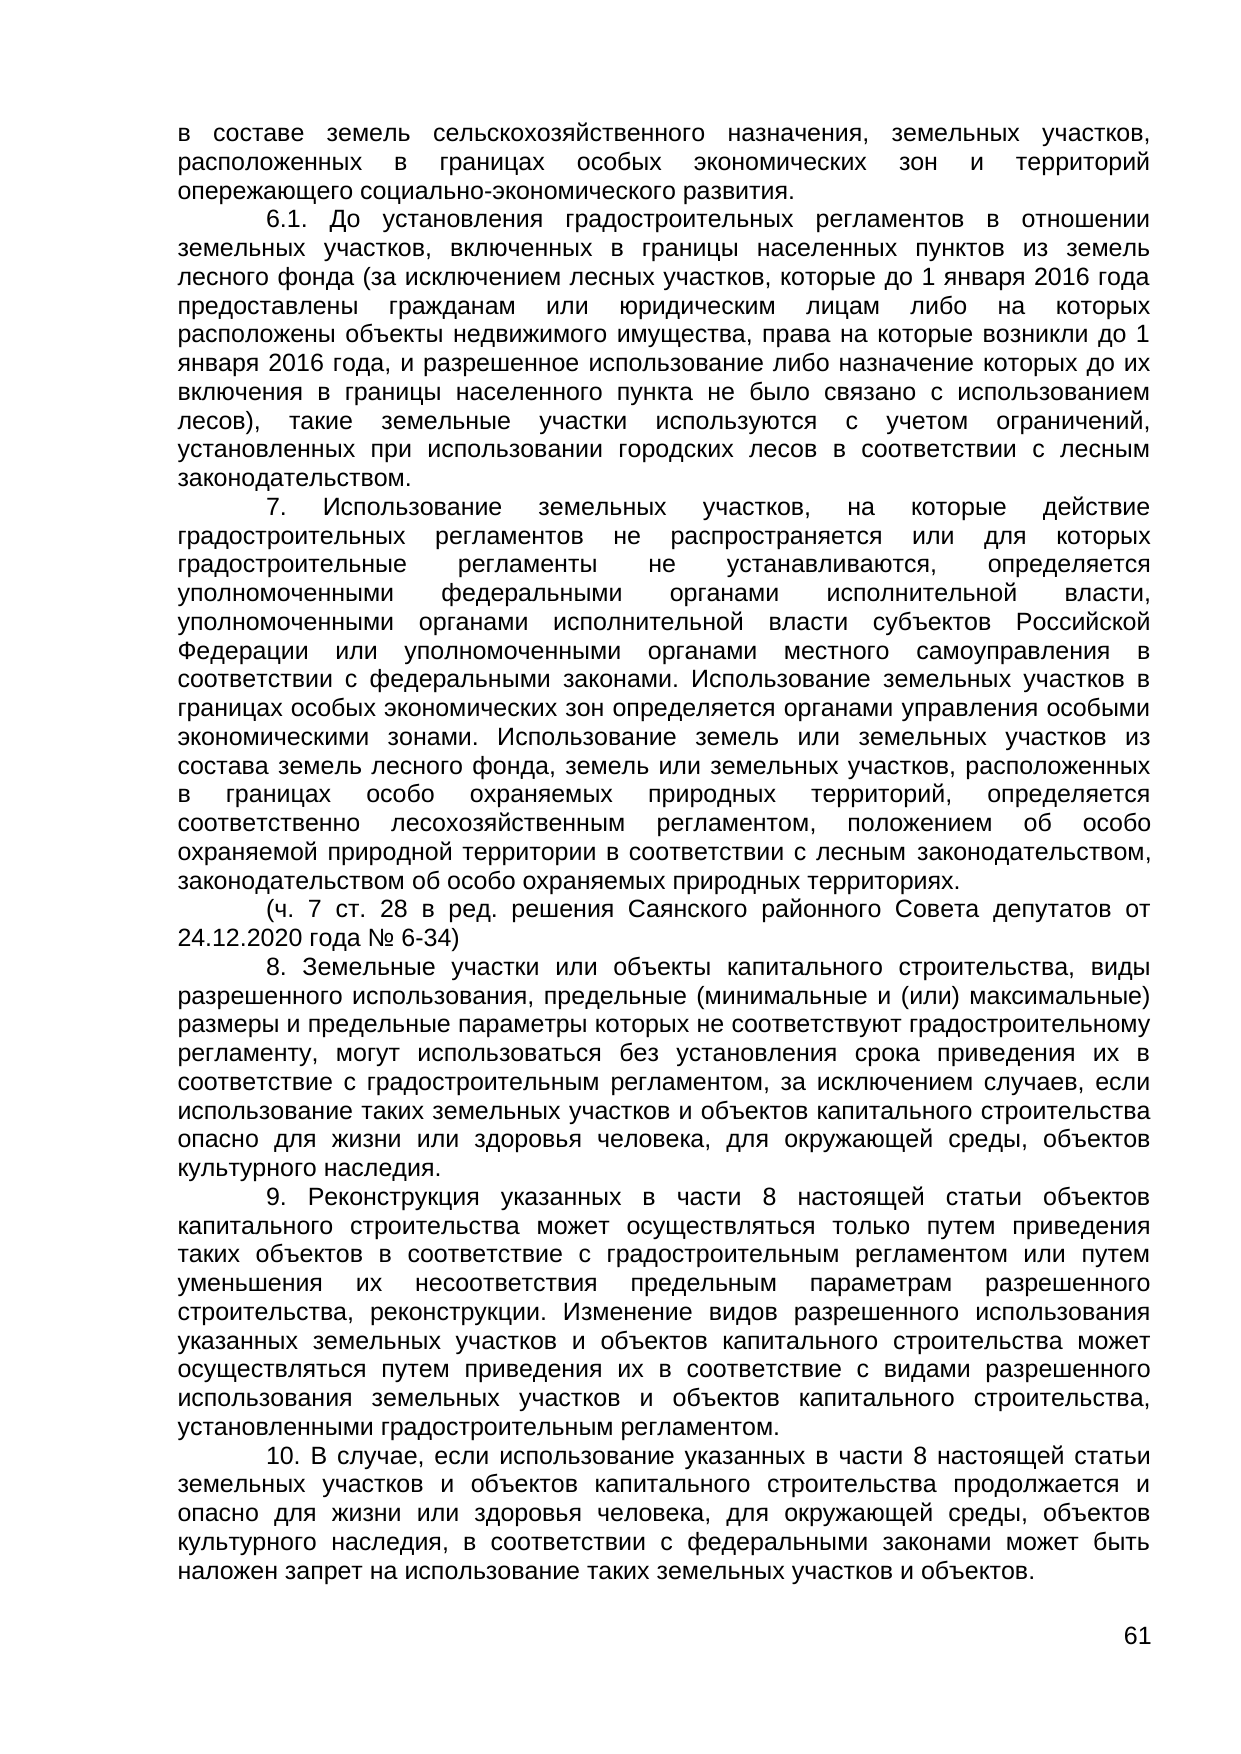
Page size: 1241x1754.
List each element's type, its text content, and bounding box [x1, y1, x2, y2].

text 9. Реконструкция указанных в части 8 настоящей статьи объектов капитального строительства может осуществляться только путем приведения таких объектов в соответствие с градостроительным регламентом или путем уменьшения их несоответствия предельным параметрам разрешенного строительства, реконструкции. Изменение видов разрешенного использования указанных земельных участков и объектов капитального строительства может осуществляться путем приведения их в соответствие с видами разрешенного использования земельных участков и объектов капитального строительства, установленными градостроительным регламентом. [177, 1182, 1152, 1441]
text 8. Земельные участки или объекты капитального строительства, виды разрешенного использования, предельные (минимальные и (или) максимальные) размеры и предельные параметры которых не соответствуют градостроительному регламенту, могут использоваться без установления срока приведения их в соответствие с градостроительным регламентом, за исключением случаев, если использование таких земельных участков и объектов капитального строительства опасно для жизни или здоровья человека, для окружающей среды, объектов культурного наследия. [177, 952, 1152, 1182]
text 10. В случае, если использование указанных в части 8 настоящей статьи земельных участков и объектов капитального строительства продолжается и опасно для жизни или здоровья человека, для окружающей среды, объектов культурного наследия, в соответствии с федеральными законами может быть наложен запрет на использование таких земельных участков и объектов. [177, 1441, 1152, 1584]
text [177, 118, 1152, 204]
text 6.1. До установления градостроительных регламентов в отношении земельных участков, включенных в границы населенных пунктов из земель лесного фонда (за исключением лесных участков, которые до 1 января 2016 года предоставлены гражданам или юридическим лицам либо на которых расположены объекты недвижимого имущества, права на которые возникли до 1 января 2016 года, и разрешенное использование либо назначение которых до их включения в границы населенного пункта не было связано с использованием лесов), такие земельные участки используются с учетом ограничений, установленных при использовании городских лесов в соответствии с лесным законодательством. [177, 204, 1152, 492]
text (ч. 7 ст. 28 в ред. решения Саянского районного Совета депутатов от 24.12.2020 года № 6-34) [177, 894, 1152, 952]
text 7. Использование земельных участков, на которые действие градостроительных регламентов не распространяется или для которых градостроительные регламенты не устанавливаются, определяется уполномоченными федеральными органами исполнительной власти, уполномоченными органами исполнительной власти субъектов Российской Федерации или уполномоченными органами местного самоуправления в соответствии с федеральными законами. Использование земельных участков в границах особых экономических зон определяется органами управления особыми экономическими зонами. Использование земель или земельных участков из состава земель лесного фонда, земель или земельных участков, расположенных в границах особо охраняемых природных территорий, определяется соответственно лесохозяйственным регламентом, положением об особо охраняемой природной территории в соответствии с лесным законодательством, законодательством об особо охраняемых природных территориях. [177, 492, 1152, 894]
